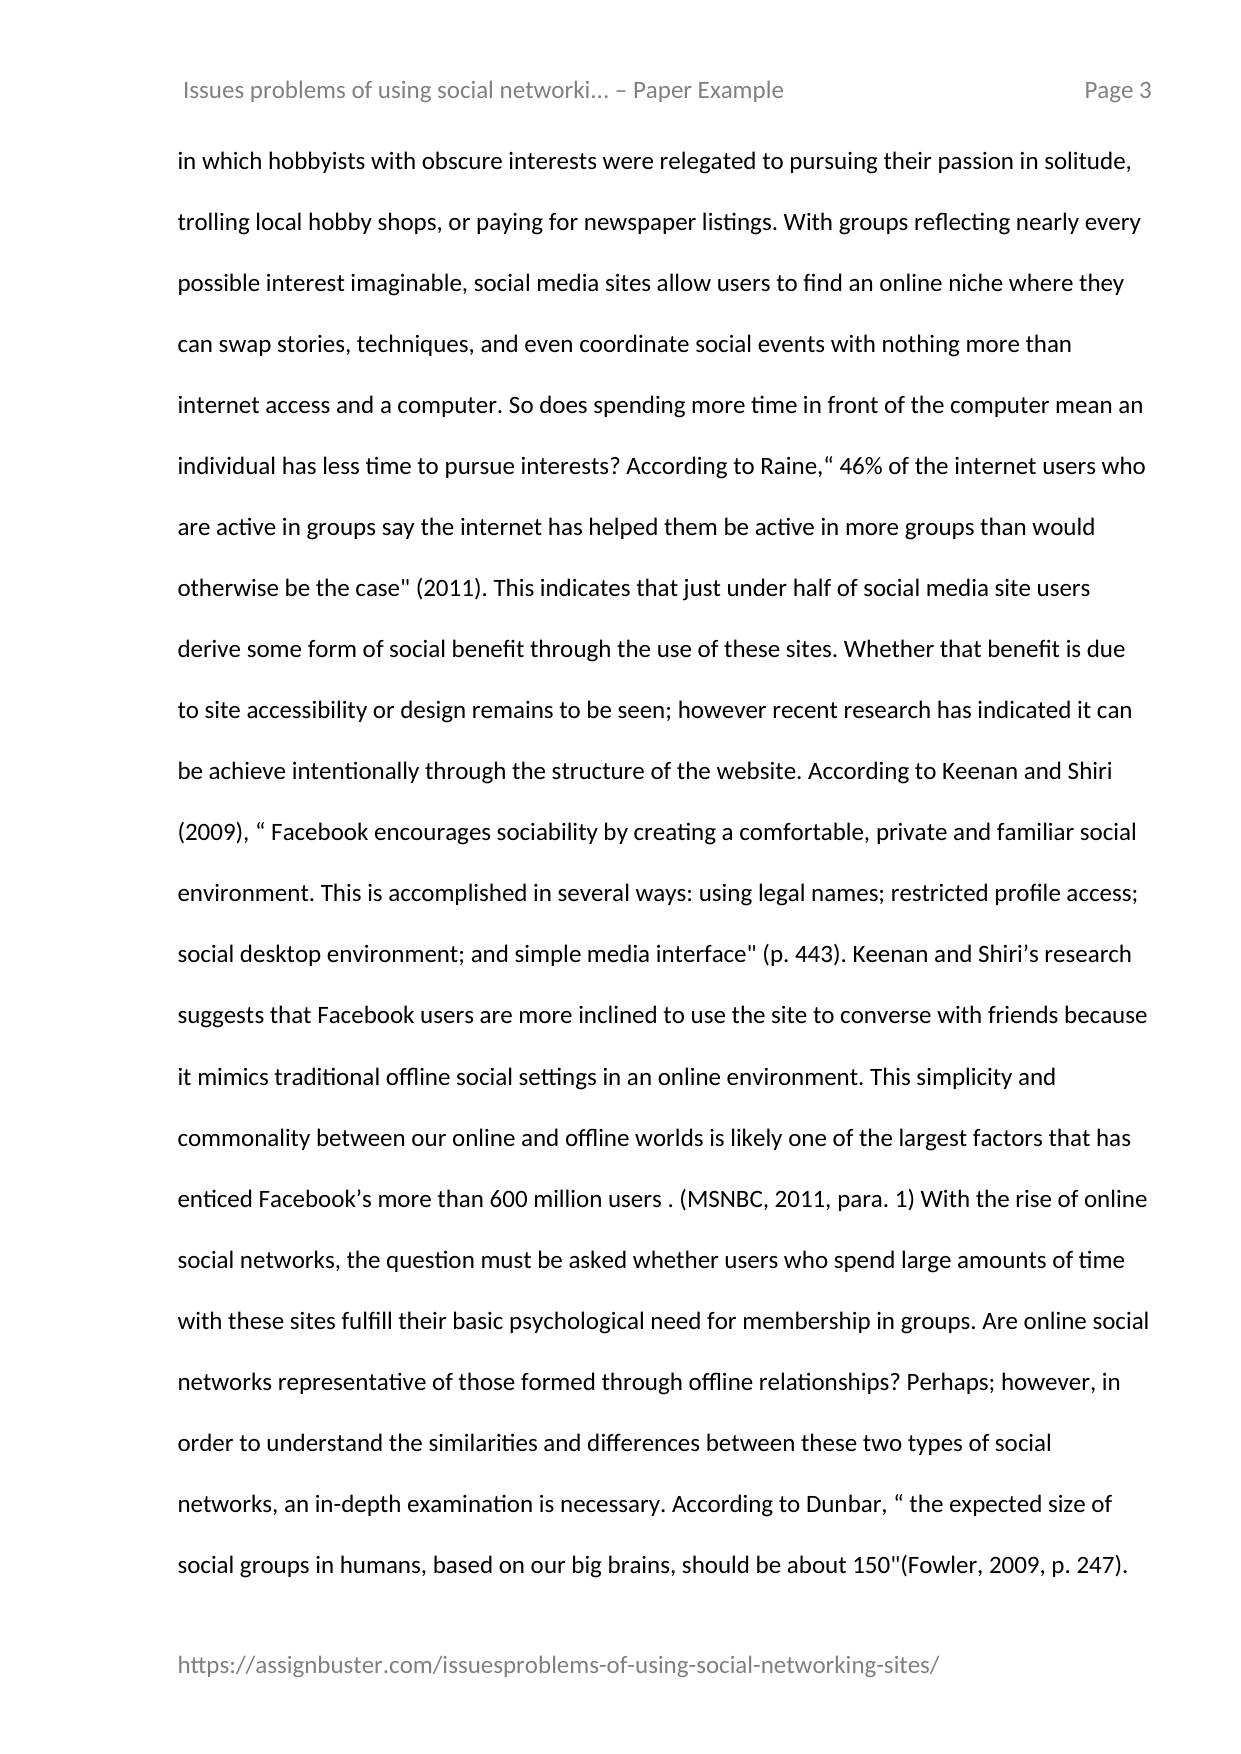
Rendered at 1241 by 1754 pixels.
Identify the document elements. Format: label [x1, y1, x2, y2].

text [177, 145, 1152, 1579]
